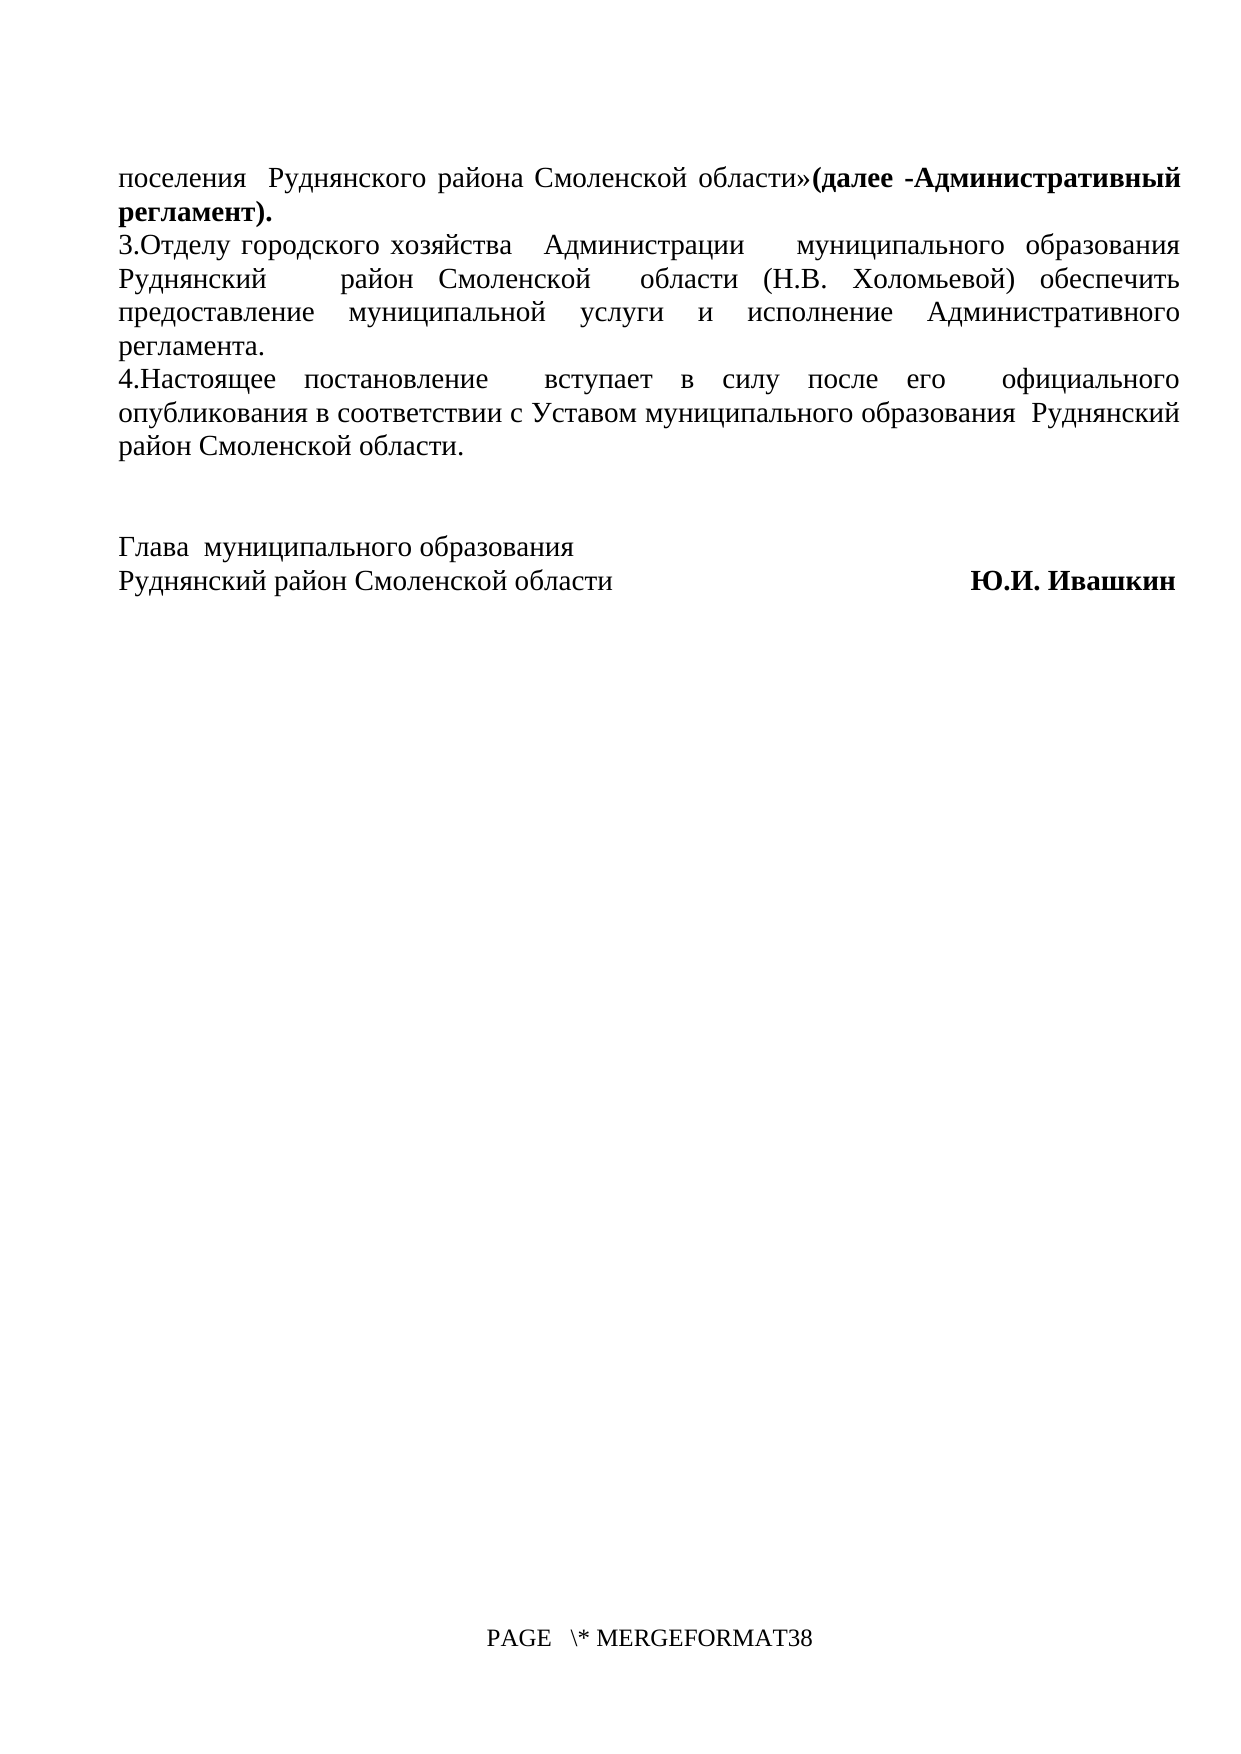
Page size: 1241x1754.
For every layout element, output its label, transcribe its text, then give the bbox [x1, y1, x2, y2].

text Руднянский район Смоленской области Ю.И. Ивашкин [118, 563, 1181, 596]
text Глава муниципального образования [118, 529, 1181, 563]
subtitle 3.Отделу городского хозяйства Администрации муниципального образования Руднянский район Смоленской области (Н.В. Холомьевой) обеспечить предоставление муниципальной услуги и исполнение Административного регламента. [118, 227, 1181, 361]
text 4.Настоящее постановление вступает в силу после его официального опубликования в соответствии с Уставом муниципального образования Руднянский район Смоленской области. [118, 361, 1181, 462]
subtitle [118, 160, 1181, 227]
